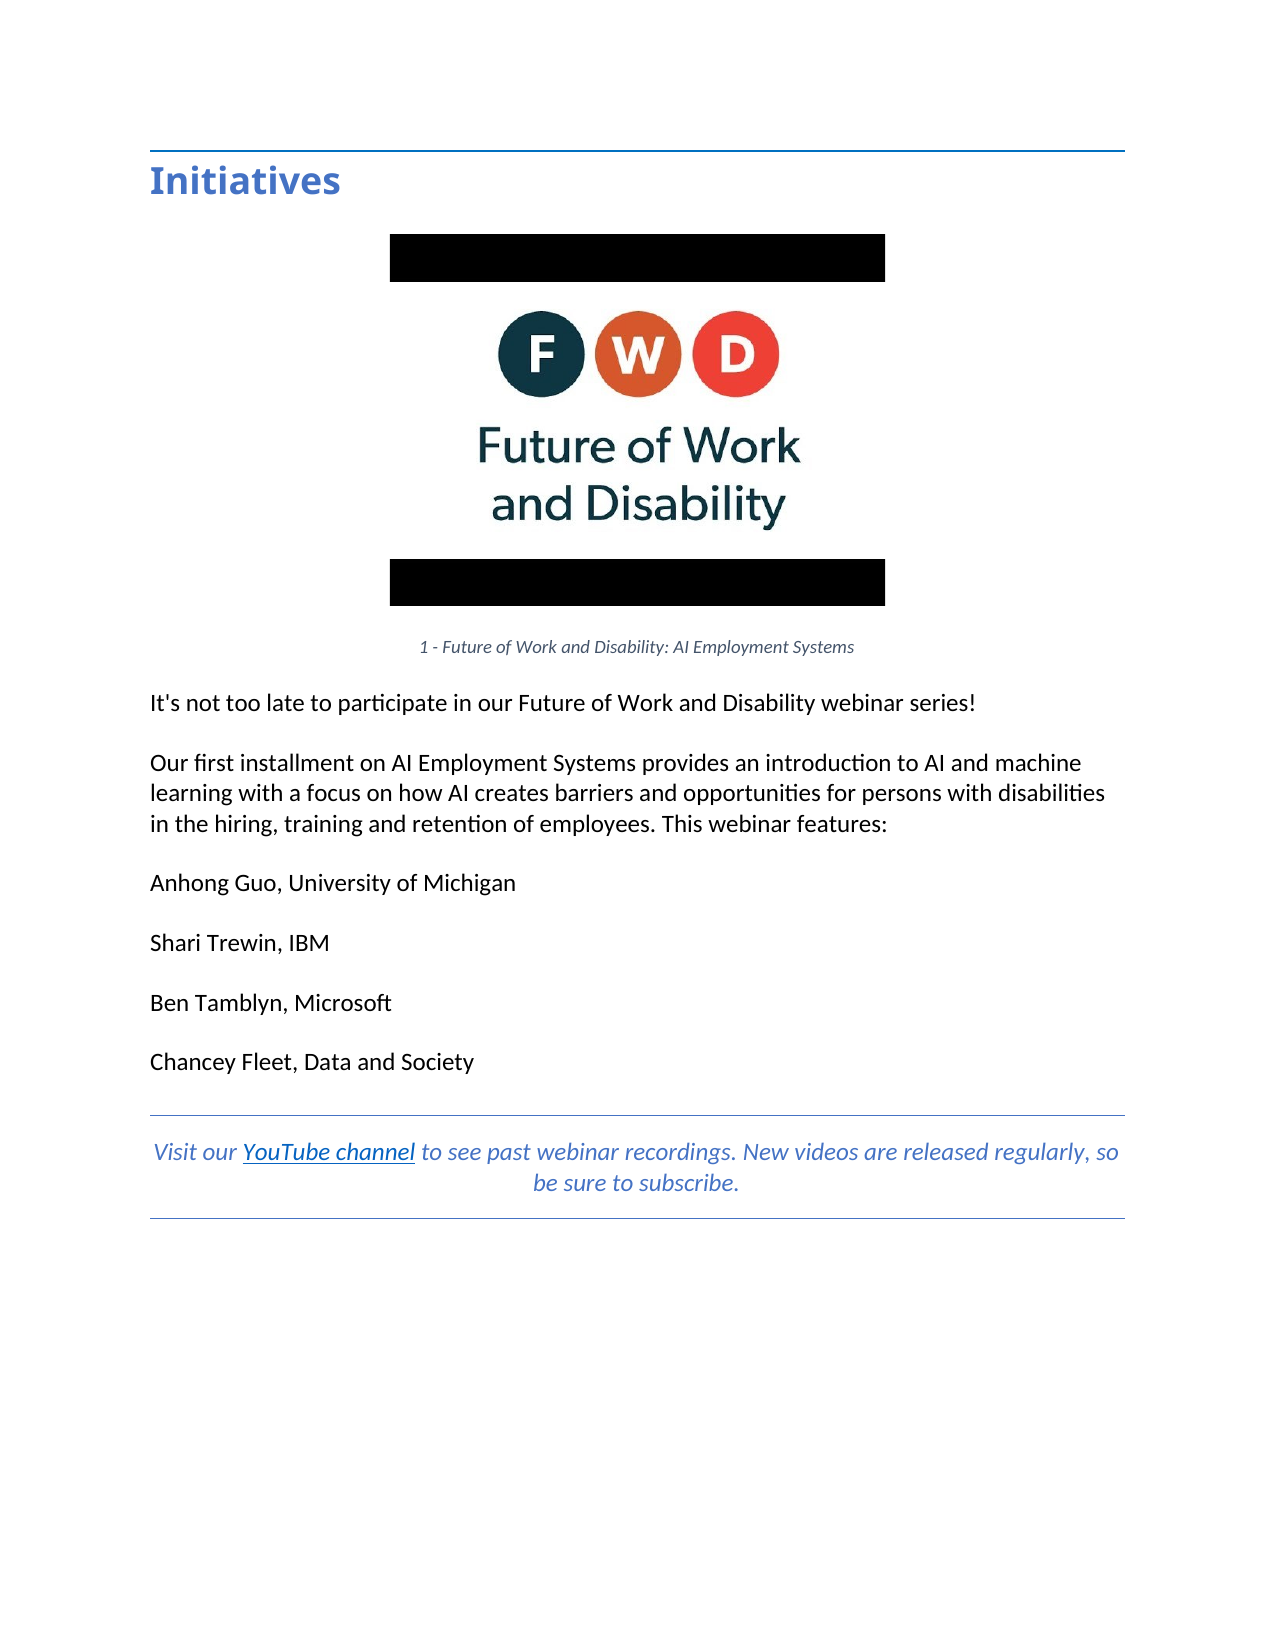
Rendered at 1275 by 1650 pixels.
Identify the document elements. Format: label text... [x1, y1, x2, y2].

text Anhong Guo, University of Michigan [150, 867, 1125, 898]
text 1 - Future of Work and Disability: AI Employment Systems [150, 635, 1125, 658]
text It's not too late to participate in our Future of Work and Disability webinar series! [150, 687, 1125, 718]
text Ben Tamblyn, Microsoft [150, 987, 1125, 1017]
text Shari Trewin, IBM [150, 927, 1125, 958]
text Chancey Fleet, Data and Society [150, 1047, 1125, 1077]
text Our first installment on AI Employment Systems provides an introduction to AI and machine learning with a focus on how AI creates barriers and opportunities for persons with disabilities in the hiring, training and retention of employees. This webinar features: [150, 747, 1125, 838]
picture [389, 234, 886, 606]
subtitle Initiatives [150, 152, 1125, 205]
text Visit our YouTube channel to see past webinar recordings. New videos are released regularly, so be sure to subscribe. [150, 1116, 1125, 1218]
